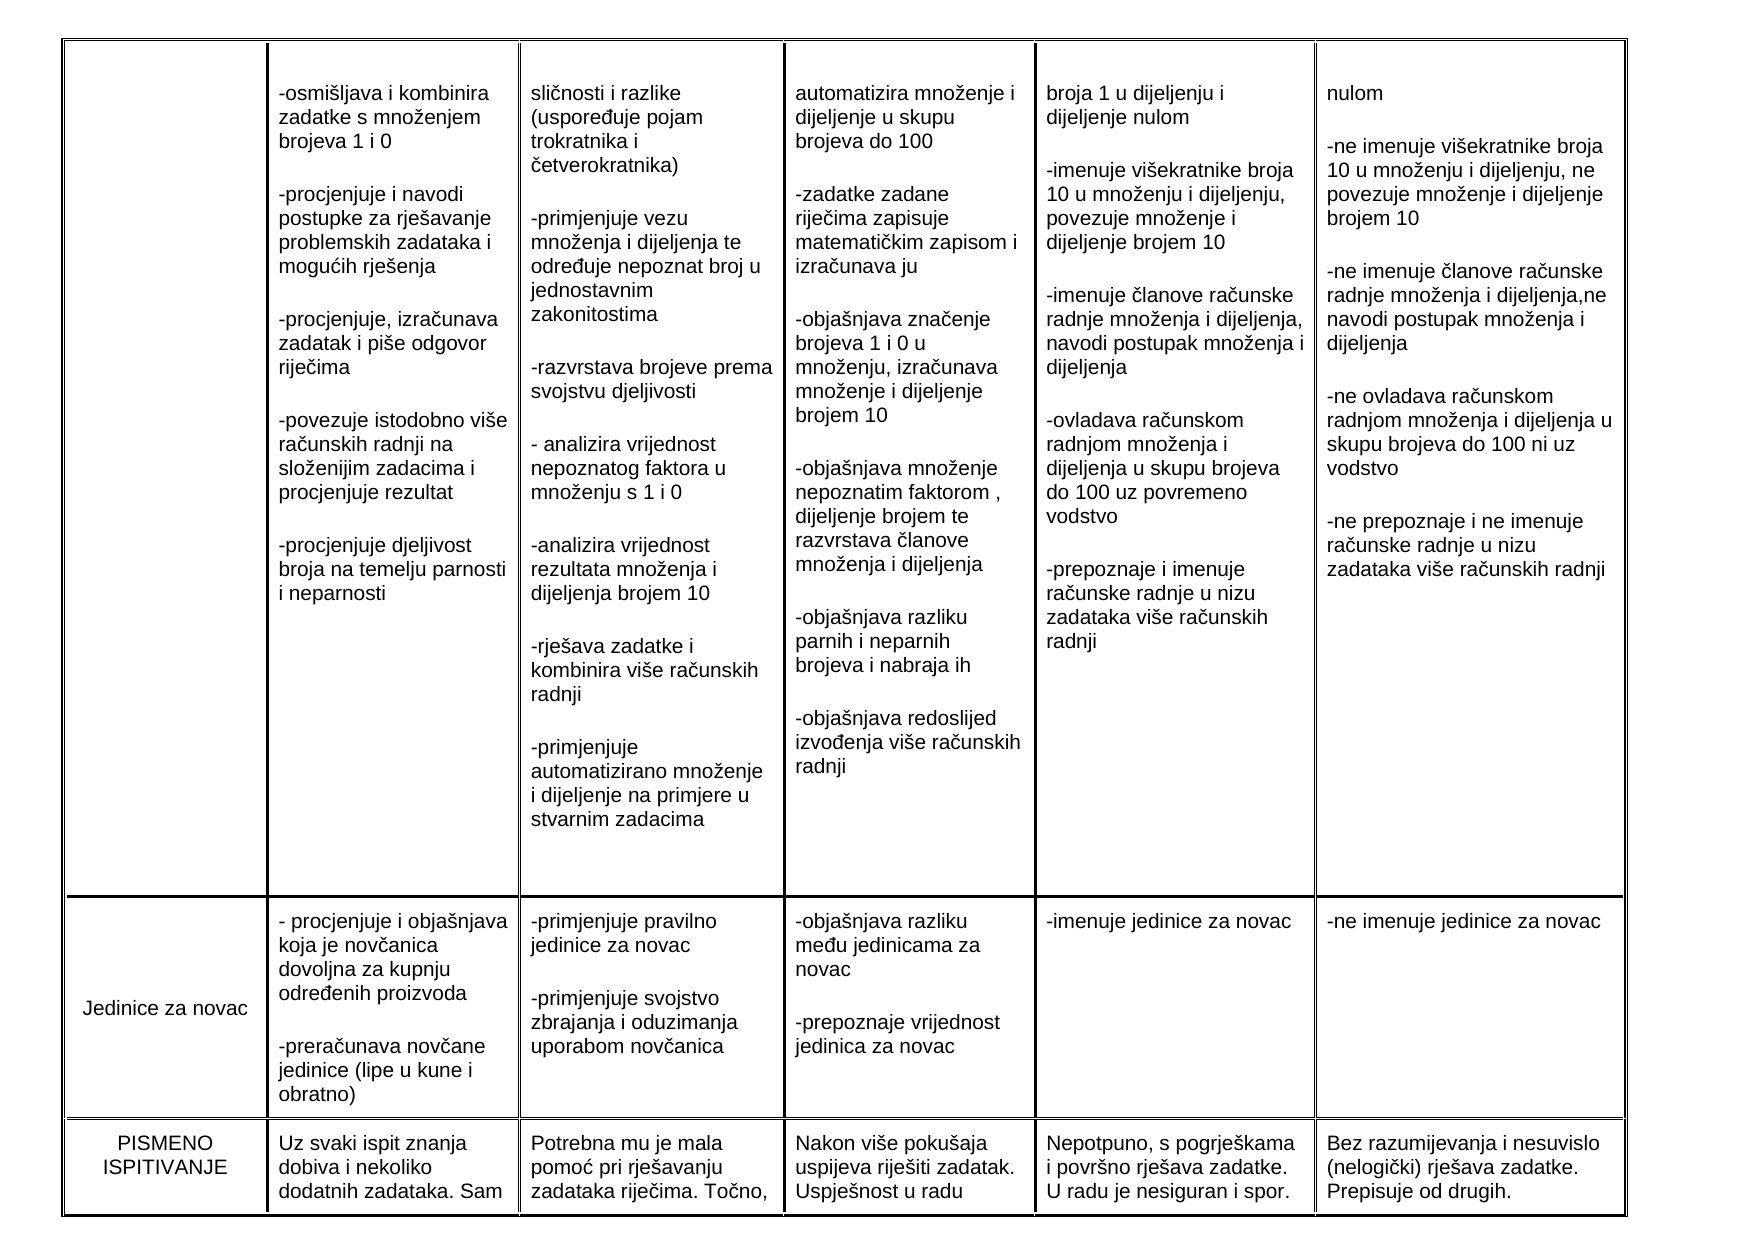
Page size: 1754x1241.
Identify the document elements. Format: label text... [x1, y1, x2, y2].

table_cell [784, 1120, 1035, 1214]
table_cell Jedinice za novac [65, 895, 266, 1117]
table_cell -imenuje jedinice za novac [1037, 898, 1314, 1117]
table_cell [1316, 1117, 1626, 1214]
table_cell - procjenjuje i objašnjava koja je novčanica dovoljna za kupnju određenih proizvoda -preračunava novčane jedinice (lipe u kune i obratno) [269, 898, 518, 1117]
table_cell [520, 39, 784, 895]
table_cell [267, 41, 519, 895]
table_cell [520, 1120, 784, 1214]
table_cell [784, 39, 1035, 895]
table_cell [1035, 41, 1316, 895]
table_cell PISMENO ISPITIVANJE [63, 1117, 267, 1214]
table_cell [267, 1120, 519, 1214]
table_cell -primjenjuje pravilno jedinice za novac -primjenjuje svojstvo zbrajanja i oduzimanja uporabom novčanica [521, 898, 783, 1117]
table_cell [1035, 1120, 1316, 1214]
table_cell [1316, 41, 1624, 895]
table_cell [65, 41, 267, 895]
table_cell -objašnjava razliku među jedinicama za novac -prepoznaje vrijednost jedinica za novac [786, 898, 1034, 1117]
table_cell -ne imenuje jedinice za novac [1317, 895, 1624, 1117]
